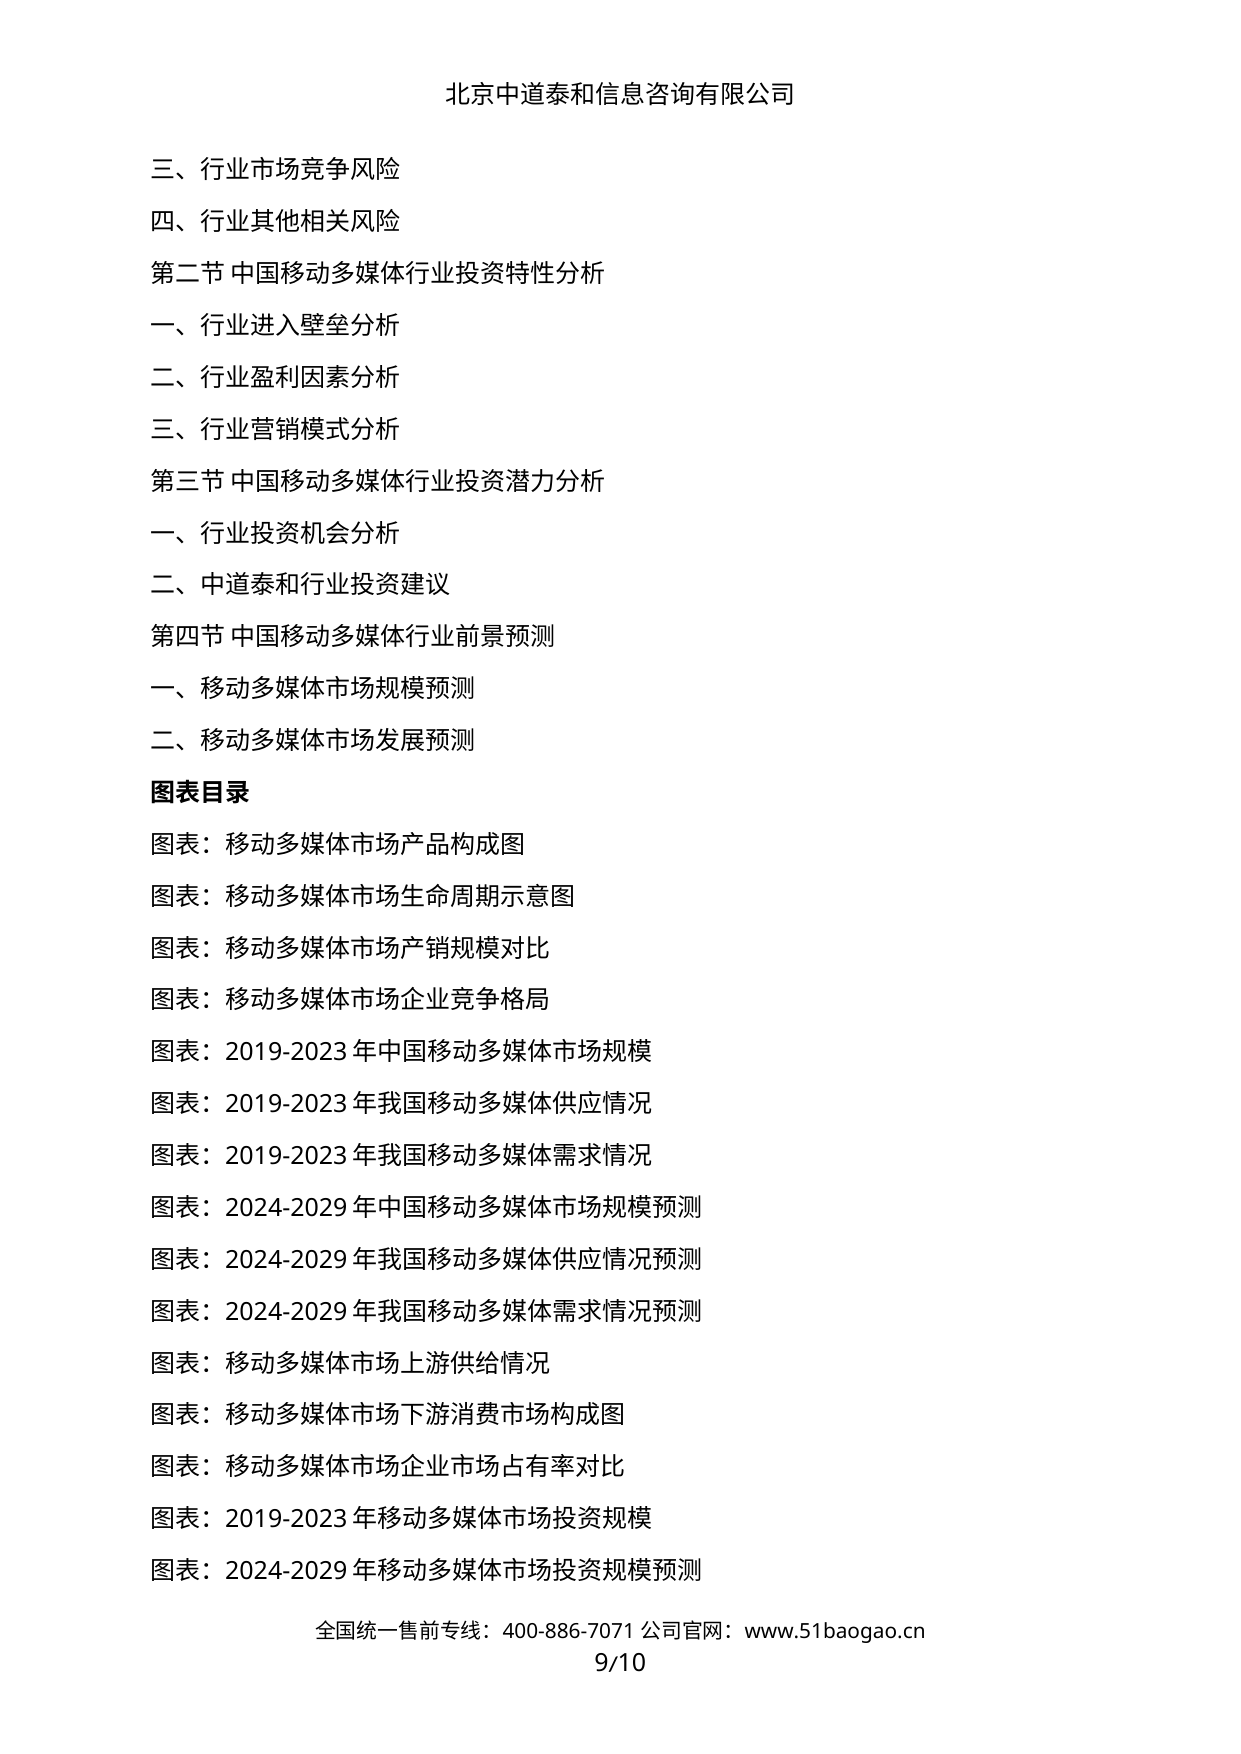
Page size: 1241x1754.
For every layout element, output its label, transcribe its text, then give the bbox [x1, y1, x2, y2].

text 图表目录 [150, 772, 1090, 809]
text 图表：2019-2023年移动多媒体市场投资规模 [150, 1499, 1090, 1535]
text 图表：2024-2029年中国移动多媒体市场规模预测 [150, 1187, 1090, 1224]
text 图表：移动多媒体市场生命周期示意图 [150, 876, 1090, 912]
text 图表：移动多媒体市场下游消费市场构成图 [150, 1395, 1090, 1431]
text 第四节 中国移动多媒体行业前景预测 [150, 617, 1090, 653]
text 图表：2024-2029年我国移动多媒体需求情况预测 [150, 1291, 1090, 1327]
text 第二节 中国移动多媒体行业投资特性分析 [150, 254, 1090, 290]
text 一、行业投资机会分析 [150, 513, 1090, 549]
text 图表：移动多媒体市场产销规模对比 [150, 928, 1090, 964]
text 图表：2019-2023年我国移动多媒体需求情况 [150, 1136, 1090, 1172]
text 一、行业进入壁垒分析 [150, 306, 1090, 342]
text 三、行业市场竞争风险 [150, 150, 1090, 186]
text 二、移动多媒体市场发展预测 [150, 721, 1090, 757]
text 图表：移动多媒体市场产品构成图 [150, 824, 1090, 861]
text 图表：2024-2029年移动多媒体市场投资规模预测 [150, 1551, 1090, 1587]
text 图表：2019-2023年中国移动多媒体市场规模 [150, 1032, 1090, 1068]
text 图表：移动多媒体市场企业市场占有率对比 [150, 1447, 1090, 1483]
text 图表：移动多媒体市场企业竞争格局 [150, 980, 1090, 1016]
text 第三节 中国移动多媒体行业投资潜力分析 [150, 461, 1090, 497]
text 三、行业营销模式分析 [150, 409, 1090, 446]
text 四、行业其他相关风险 [150, 202, 1090, 238]
text 二、中道泰和行业投资建议 [150, 565, 1090, 601]
text 一、移动多媒体市场规模预测 [150, 669, 1090, 705]
text 图表：移动多媒体市场上游供给情况 [150, 1343, 1090, 1379]
text 图表：2024-2029年我国移动多媒体供应情况预测 [150, 1239, 1090, 1276]
text 图表：2019-2023年我国移动多媒体供应情况 [150, 1084, 1090, 1120]
text 二、行业盈利因素分析 [150, 357, 1090, 394]
